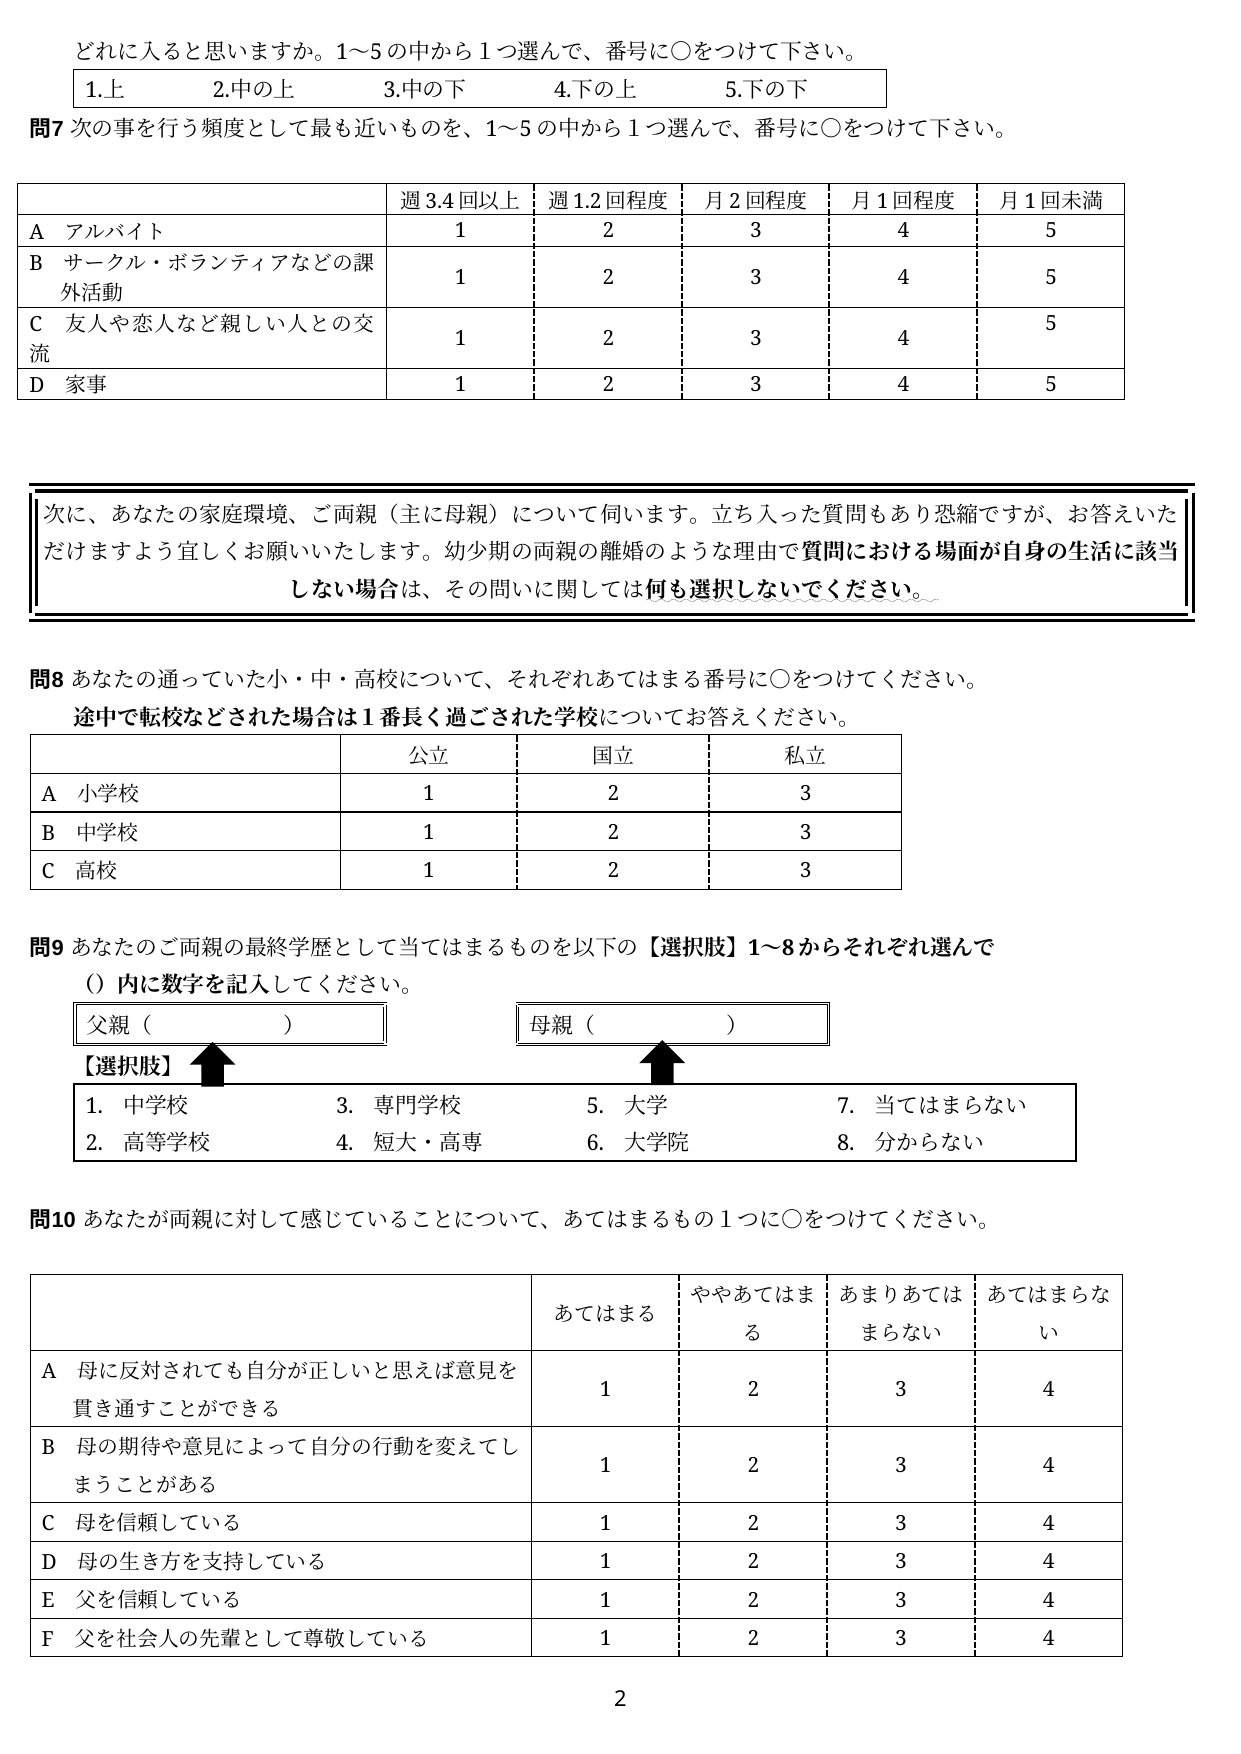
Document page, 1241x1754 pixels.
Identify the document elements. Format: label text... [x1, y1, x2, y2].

table_cell 5 [977, 308, 1124, 368]
table_header [385, 1002, 518, 1043]
table_header [31, 735, 340, 773]
table_cell 2 [534, 369, 682, 399]
table_cell 5 [977, 215, 1124, 246]
table_header あてはまる [532, 1275, 679, 1350]
table_cell E 父を信頼している [31, 1580, 531, 1618]
table_cell 1 [387, 215, 534, 246]
table_cell D 母の生き方を支持している [31, 1542, 531, 1579]
table_header 週3.4回以上 [387, 184, 534, 214]
table_cell 3 [682, 247, 829, 307]
list あなたのご両親の最終学歴として当てはまるものを以下の【選択肢】1～8からそれぞれ選んで [29, 927, 1211, 964]
table_cell B 母の期待や意見によって自分の行動を変えてしまうことがある [31, 1427, 531, 1502]
table_header 国立 [517, 735, 709, 773]
table_cell A 母に反対されても自分が正しいと思えば意見を貫き通すことができる [31, 1351, 531, 1426]
table_cell 4 [975, 1351, 1122, 1426]
table_cell 3 [709, 851, 901, 888]
table_cell 4 [829, 308, 977, 368]
table_cell 1 [532, 1351, 679, 1426]
text 【選択肢】 [73, 1046, 207, 1083]
table_cell 1 [341, 813, 517, 850]
list あなたが両親に対して感じていることについて、あてはまるもの１つに○をつけてください。 [29, 1199, 1211, 1236]
table_cell A 小学校 [31, 774, 340, 811]
table_cell 2 [517, 851, 709, 888]
table_header あまりあてはまらない [827, 1275, 974, 1350]
table_cell 1 [387, 308, 534, 368]
table_cell 4 [975, 1619, 1122, 1656]
list どれに入ると思いますか。1～5の中から１つ選んで、番号に○をつけて下さい。 [73, 31, 1211, 68]
table_header 専門学校 短大・高専 [325, 1085, 575, 1160]
table_header 月2回程度 [682, 184, 829, 214]
table_header 母親（ ） [518, 1005, 827, 1043]
table_cell 2 [679, 1619, 827, 1656]
table_header 当てはまらない 分からない [826, 1085, 1075, 1160]
table_cell 3 [827, 1503, 974, 1541]
table_cell 2 [517, 813, 709, 850]
table_cell 3 [827, 1427, 974, 1502]
table_header [33, 486, 1190, 494]
table_cell 3 [709, 813, 901, 850]
table_header [18, 184, 386, 214]
table_cell 3 [827, 1619, 974, 1656]
table_cell 1 [532, 1580, 679, 1618]
table_cell A アルバイト [18, 215, 386, 246]
table_cell 3 [827, 1580, 974, 1618]
table_cell 2 [517, 774, 709, 811]
list 途中で転校などされた場合は１番長く過ごされた学校についてお答えください。 [73, 697, 1211, 734]
table_cell 4 [829, 215, 977, 246]
table_header 父親（ ） [75, 1003, 385, 1043]
table_cell 1 [532, 1503, 679, 1541]
table_cell 2 [679, 1580, 827, 1618]
table_cell 2 [679, 1351, 827, 1426]
table_cell C 母を信頼している [31, 1503, 531, 1541]
table_header 月1回未満 [977, 184, 1124, 214]
table_cell 4 [829, 247, 977, 307]
table_cell 3 [709, 774, 901, 811]
table_cell 1 [532, 1619, 679, 1656]
table_cell 3 [827, 1542, 974, 1579]
table_cell F 父を社会人の先輩として尊敬している [31, 1619, 531, 1656]
table_header 1.上 2.中の上 3.中の下 4.下の上 5.下の下 [74, 70, 886, 107]
table_header 中学校 高等学校 [75, 1085, 324, 1160]
table_cell B 中学校 [31, 813, 340, 850]
table_cell 2 [534, 247, 682, 307]
table_cell D 家事 [18, 369, 386, 399]
table_header 私立 [709, 735, 901, 773]
table_cell B サークル・ボランティアなどの課外活動 [18, 247, 386, 307]
table_cell 5 [977, 247, 1124, 307]
table_cell 1 [532, 1427, 679, 1502]
table_cell 4 [975, 1542, 1122, 1579]
table_cell C 友人や恋人など親しい人との交流 [18, 308, 386, 368]
list （）内に数字を記入してください。 [73, 964, 1211, 1002]
table_cell 1 [387, 369, 534, 399]
table_cell 2 [534, 215, 682, 246]
list 次の事を行う頻度として最も近いものを、1～5の中から１つ選んで、番号に○をつけて下さい。 [29, 108, 1211, 146]
table_cell 3 [682, 369, 829, 399]
list あなたの通っていた小・中・高校について、それぞれあてはまる番号に○をつけてください。 [29, 659, 1211, 697]
table_cell 次に、あなたの家庭環境、ご両親（主に母親）について伺います。立ち入った質問もあり恐縮ですが、お答えいただけますよう宜しくお願いいたします。幼少期の両親の離婚のような理由で質問における場面が自身の生活に該当しない場合は、その問いに関しては何も選択しないでください。 [33, 494, 1190, 612]
table_cell 1 [341, 851, 517, 888]
table_cell 2 [679, 1427, 827, 1502]
table_cell 1 [341, 774, 517, 811]
table_cell 1 [387, 247, 534, 307]
table_cell 5 [977, 369, 1124, 399]
table_cell 3 [682, 215, 829, 246]
text 【選択肢】 [218, 1046, 655, 1083]
table_cell 4 [975, 1427, 1122, 1502]
table_cell 1 [532, 1542, 679, 1579]
table_header [31, 1275, 531, 1350]
table_cell 2 [679, 1542, 827, 1579]
table_header 大学 大学院 [575, 1085, 826, 1160]
table_cell C 高校 [31, 851, 340, 888]
table_cell 2 [679, 1503, 827, 1541]
table_cell 4 [975, 1503, 1122, 1541]
text 【選択肢】 [670, 1046, 1211, 1083]
table_cell 4 [829, 369, 977, 399]
table_header ややあてはまる [679, 1275, 827, 1350]
table_header 週1.2回程度 [534, 184, 682, 214]
table_header 月1回程度 [829, 184, 977, 214]
table_header あてはまらない [975, 1275, 1122, 1350]
table_cell 3 [682, 308, 829, 368]
table_header 公立 [341, 735, 517, 773]
table_cell 3 [827, 1351, 974, 1426]
table_cell 2 [534, 308, 682, 368]
table_cell 4 [975, 1580, 1122, 1618]
